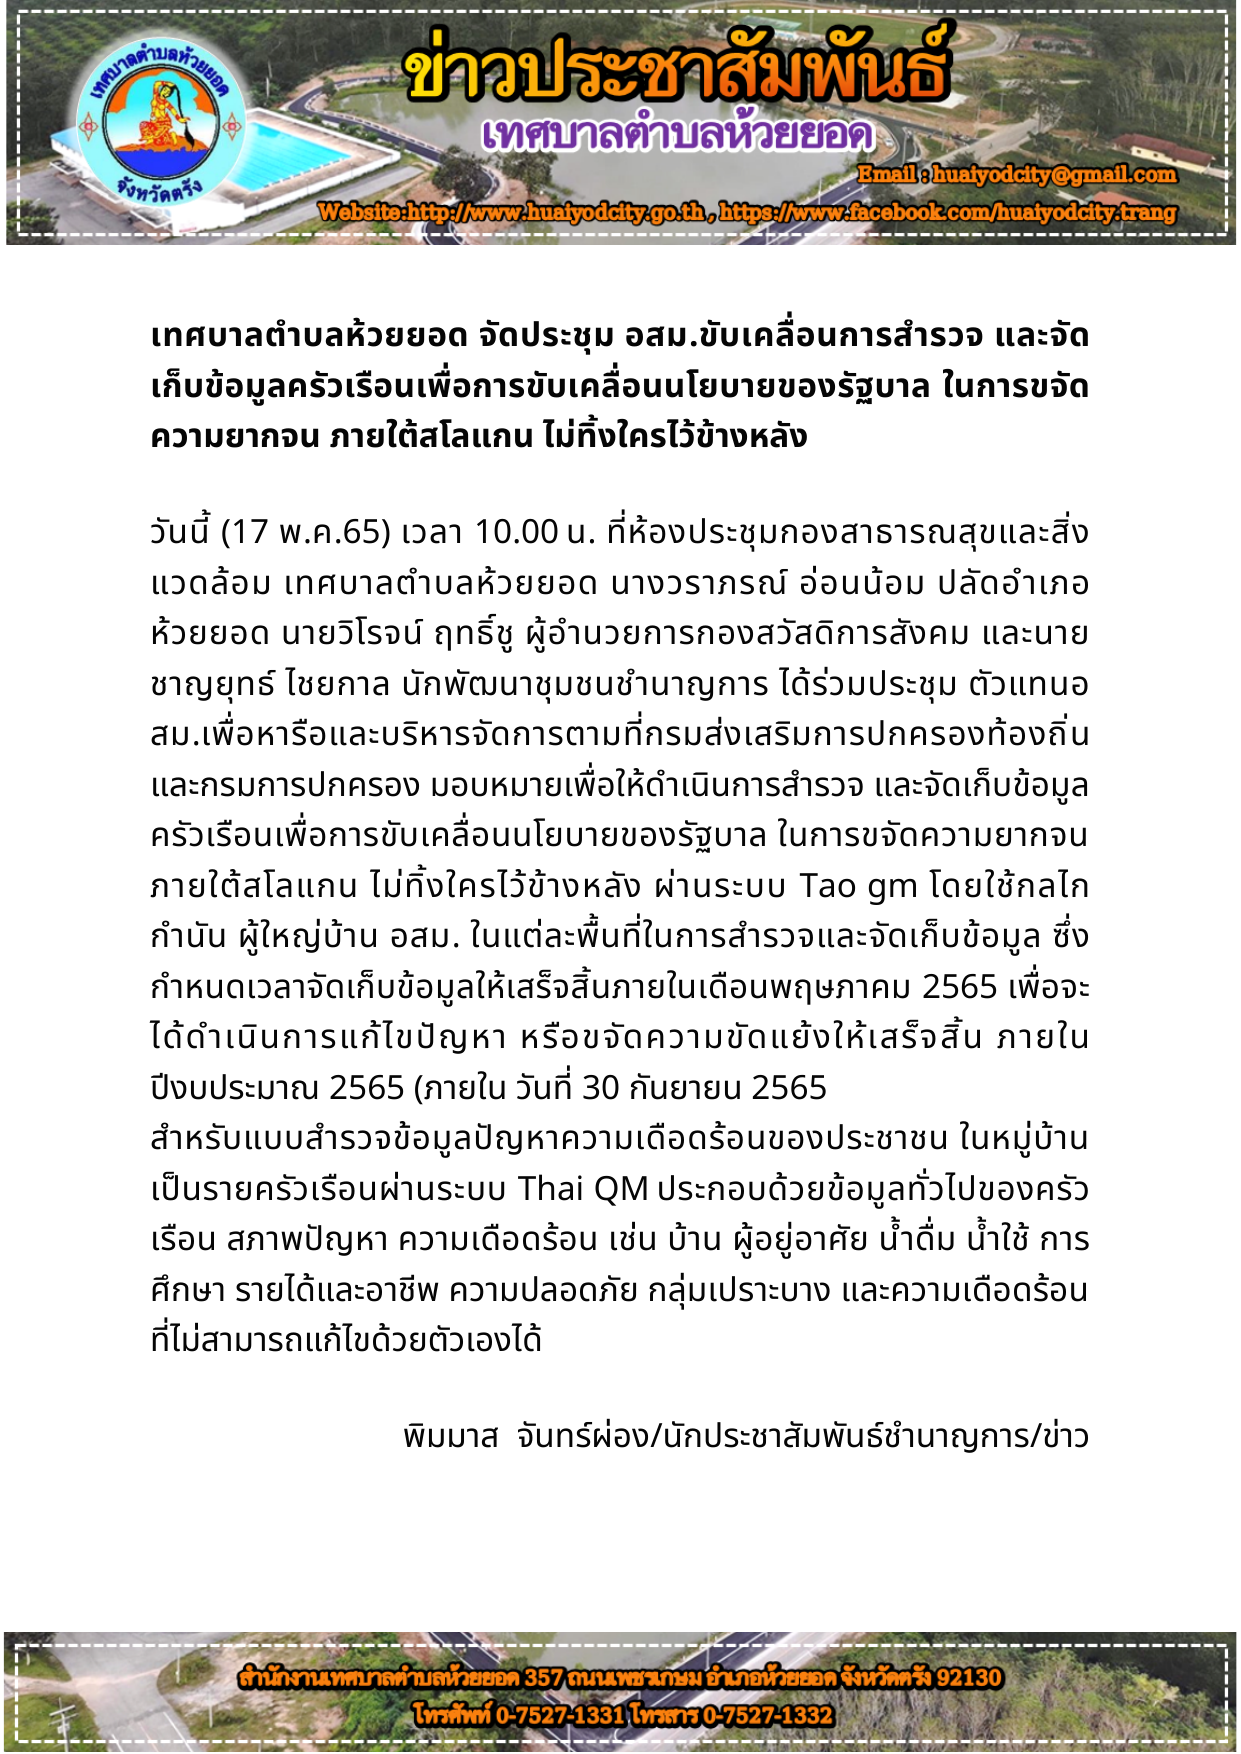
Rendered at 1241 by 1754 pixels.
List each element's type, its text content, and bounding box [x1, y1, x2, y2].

picture [2, 1632, 1236, 1751]
text วันนี้ (17 พ.ค.65) เวลา 10.00น. ที่ห้องประชุมกองสาธารณสุขและสิ่งแวดล้อม เทศบาลตำบลห้วยยอด นางวราภรณ์ อ่อนน้อม ปลัดอำเภอห้วยยอด นายวิโรจน์ ฤทธิ์ชู ผู้อำนวยการกองสวัสดิการสังคม และนายชาญยุทธ์ ไชยกาล นักพัฒนาชุมชนชำนาญการ ได้ร่วมประชุม ตัวแทนอสม.เพื่อหารือและบริหารจัดการตามที่กรมส่งเสริมการปกครองท้องถิ่น และกรมการปกครอง มอบหมายเพื่อให้ดำเนินการสำรวจ และจัดเก็บข้อมูลครัวเรือนเพื่อการขับเคลื่อนนโยบายของรัฐบาล ในการขจัดความยากจน ภายใต้สโลแกน ไม่ทิ้งใครไว้ข้างหลัง ผ่านระบบ Tao gm โดยใช้กลไก กำนัน ผู้ใหญ่บ้าน อสม. ในแต่ละพื้นที่ในการสำรวจและจัดเก็บข้อมูล ซึ่งกำหนดเวลาจัดเก็บข้อมูลให้เสร็จสิ้นภายในเดือนพฤษภาคม 2565 เพื่อจะได้ดำเนินการแก้ไขปัญหา หรือขจัดความขัดแย้งให้เสร็จสิ้น ภายในปีงบประมาณ 2565 (ภายใน วันที่ 30 กันยายน 2565 [150, 508, 1090, 1114]
text พิมมาส จันทร์ผ่อง/นักประชาสัมพันธ์ชำนาญการ/ข่าว [150, 1412, 1090, 1463]
text สำหรับแบบสำรวจข้อมูลปัญหาความเดือดร้อนของประชาชน ในหมู่บ้านเป็นรายครัวเรือนผ่านระบบ Thai QMประกอบด้วยข้อมูลทั่วไปของครัวเรือน สภาพปัญหา ความเดือดร้อน เช่น บ้าน ผู้อยู่อาศัย น้ำดื่ม น้ำใช้ การศึกษา รายได้และอาชีพ ความปลอดภัย กลุ่มเปราะบาง และความเดือดร้อนที่ไม่สามารถแก้ไขด้วยตัวเองได้ [150, 1114, 1090, 1367]
text เทศบาลตำบลห้วยยอด จัดประชุม อสม.ขับเคลื่อนการสำรวจ และจัดเก็บข้อมูลครัวเรือนเพื่อการขับเคลื่อนนโยบายของรัฐบาล ในการขจัดความยากจน ภายใต้สโลแกน ไม่ทิ้งใครไว้ข้างหลัง [150, 311, 1090, 463]
picture [4, 0, 1236, 244]
